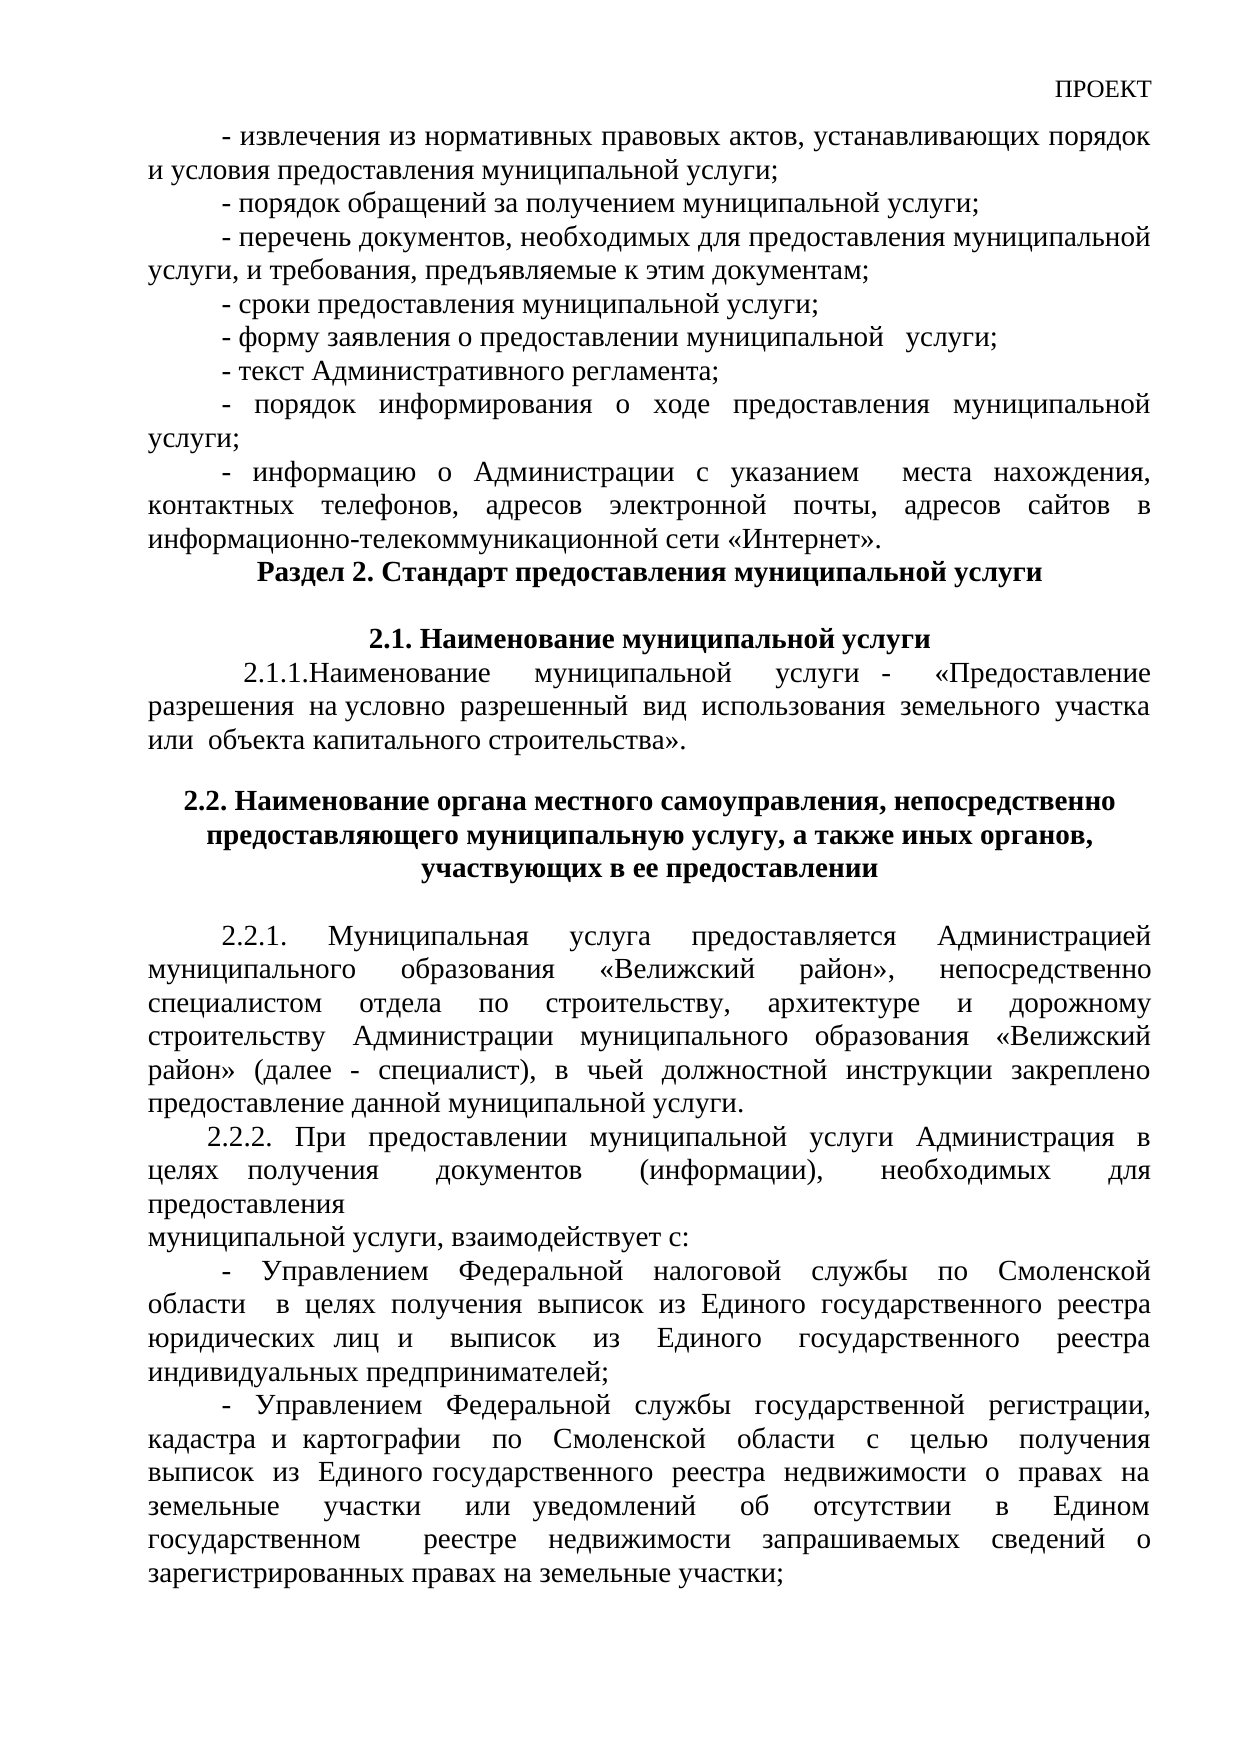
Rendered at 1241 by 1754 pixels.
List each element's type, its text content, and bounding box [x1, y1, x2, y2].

text - перечень документов, необходимых для предоставления муниципальной услуги, и требования, предъявляемые к этим документам; [148, 219, 1152, 286]
text 2.2.1. Муниципальная услуга предоставляется Администрацией муниципального образования «Велижский район», непосредственно специалистом отдела по строительству, архитектуре и дорожному строительству Администрации муниципального образования «Велижский район» (далее - специалист), в чьей должностной инструкции закреплено предоставление данной муниципальной услуги. [148, 918, 1152, 1119]
text - текст Административного регламента; [148, 353, 1152, 387]
text 2.2.2. При предоставлении муниципальной услуги Администрация в целях получения документов (информации), необходимых для предоставления [148, 1119, 1152, 1219]
text - Управлением Федеральной налоговой службы по Смоленской области в целях получения выписок из Единого государственного реестра юридических лиц и выписок из Единого государственного реестра индивидуальных предпринимателей; [148, 1253, 1152, 1387]
text - Управлением Федеральной службы государственной регистрации, кадастра и картографии по Смоленской области с целью получения выписок из Единого государственного реестра недвижимости о правах на земельные участки или уведомлений об отсутствии в Едином государственном реестре недвижимости запрашиваемых сведений о зарегистрированных правах на земельные участки; [148, 1387, 1152, 1588]
text - порядок информирования о ходе предоставления муниципальной услуги; [148, 387, 1152, 454]
text - информацию о Администрации с указанием места нахождения, контактных телефонов, адресов электронной почты, адресов сайтов в информационно-телекоммуникационной сети «Интернет». [148, 454, 1152, 554]
text - извлечения из нормативных правовых актов, устанавливающих порядок и условия предоставления муниципальной услуги; [148, 118, 1152, 185]
text муниципальной услуги, взаимодействует с: [148, 1219, 1152, 1253]
text - порядок обращений за получением муниципальной услуги; [148, 185, 1152, 219]
text 2.1.1.Наименование муниципальной услуги - «Предоставление разрешения на условно разрешенный вид использования земельного участка или объекта капитального строительства». [148, 655, 1152, 756]
text Раздел 2. Стандарт предоставления муниципальной услуги [148, 554, 1152, 588]
text 2.1. Наименование муниципальной услуги [148, 621, 1152, 655]
text 2.2. Наименование органа местного самоуправления, непосредственно предоставляющего муниципальную услугу, а также иных органов, участвующих в ее предоставлении [148, 783, 1152, 884]
text - форму заявления о предоставлении муниципальной услуги; [148, 319, 1152, 353]
text - сроки предоставления муниципальной услуги; [148, 286, 1152, 319]
